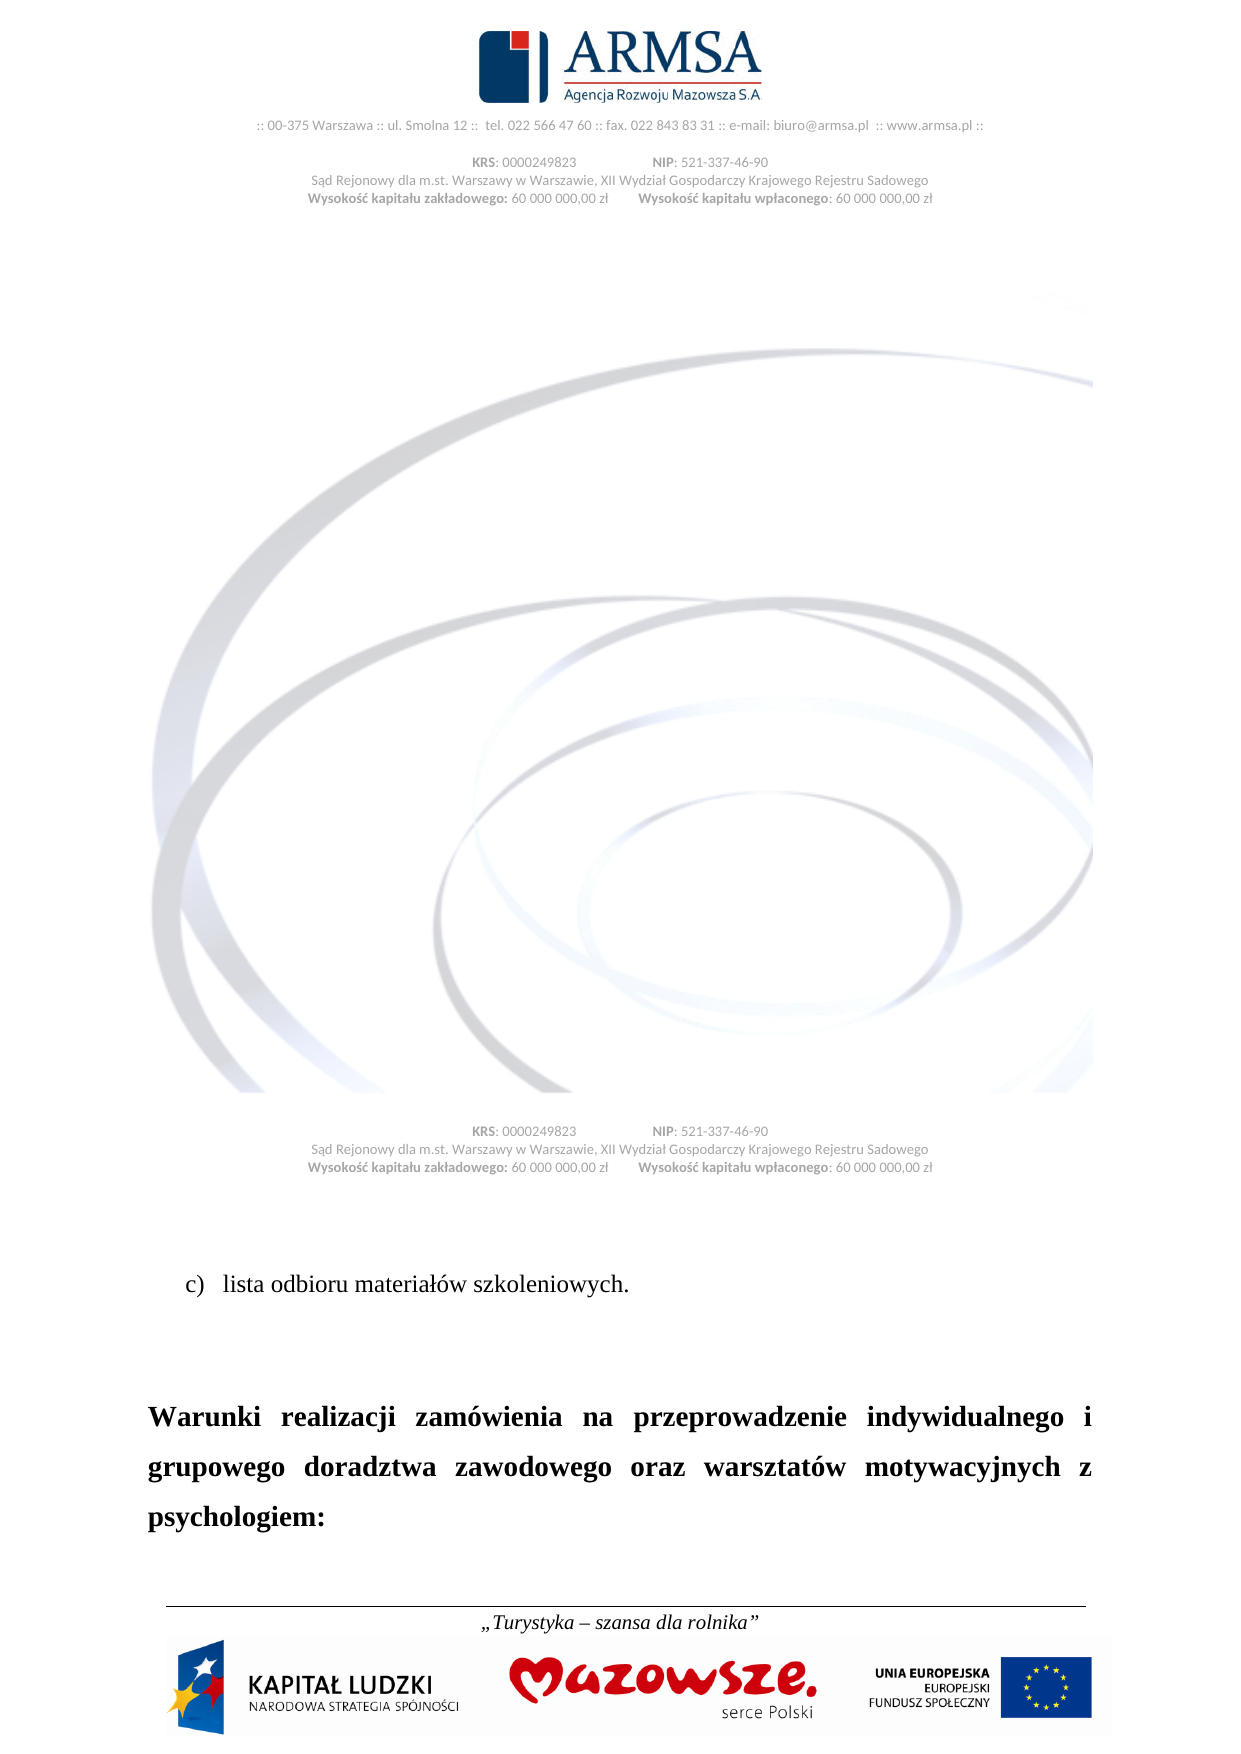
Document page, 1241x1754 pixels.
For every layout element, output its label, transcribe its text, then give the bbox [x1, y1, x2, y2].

text Warunki realizacji zamówienia na przeprowadzenie indywidualnego i grupowego doradztwa zawodowego oraz warsztatów motywacyjnych z psychologiem: [148, 1399, 1092, 1533]
list lista odbioru materiałów szkoleniowych. [185, 1269, 1092, 1298]
picture [479, 31, 762, 103]
picture [166, 1637, 1112, 1737]
